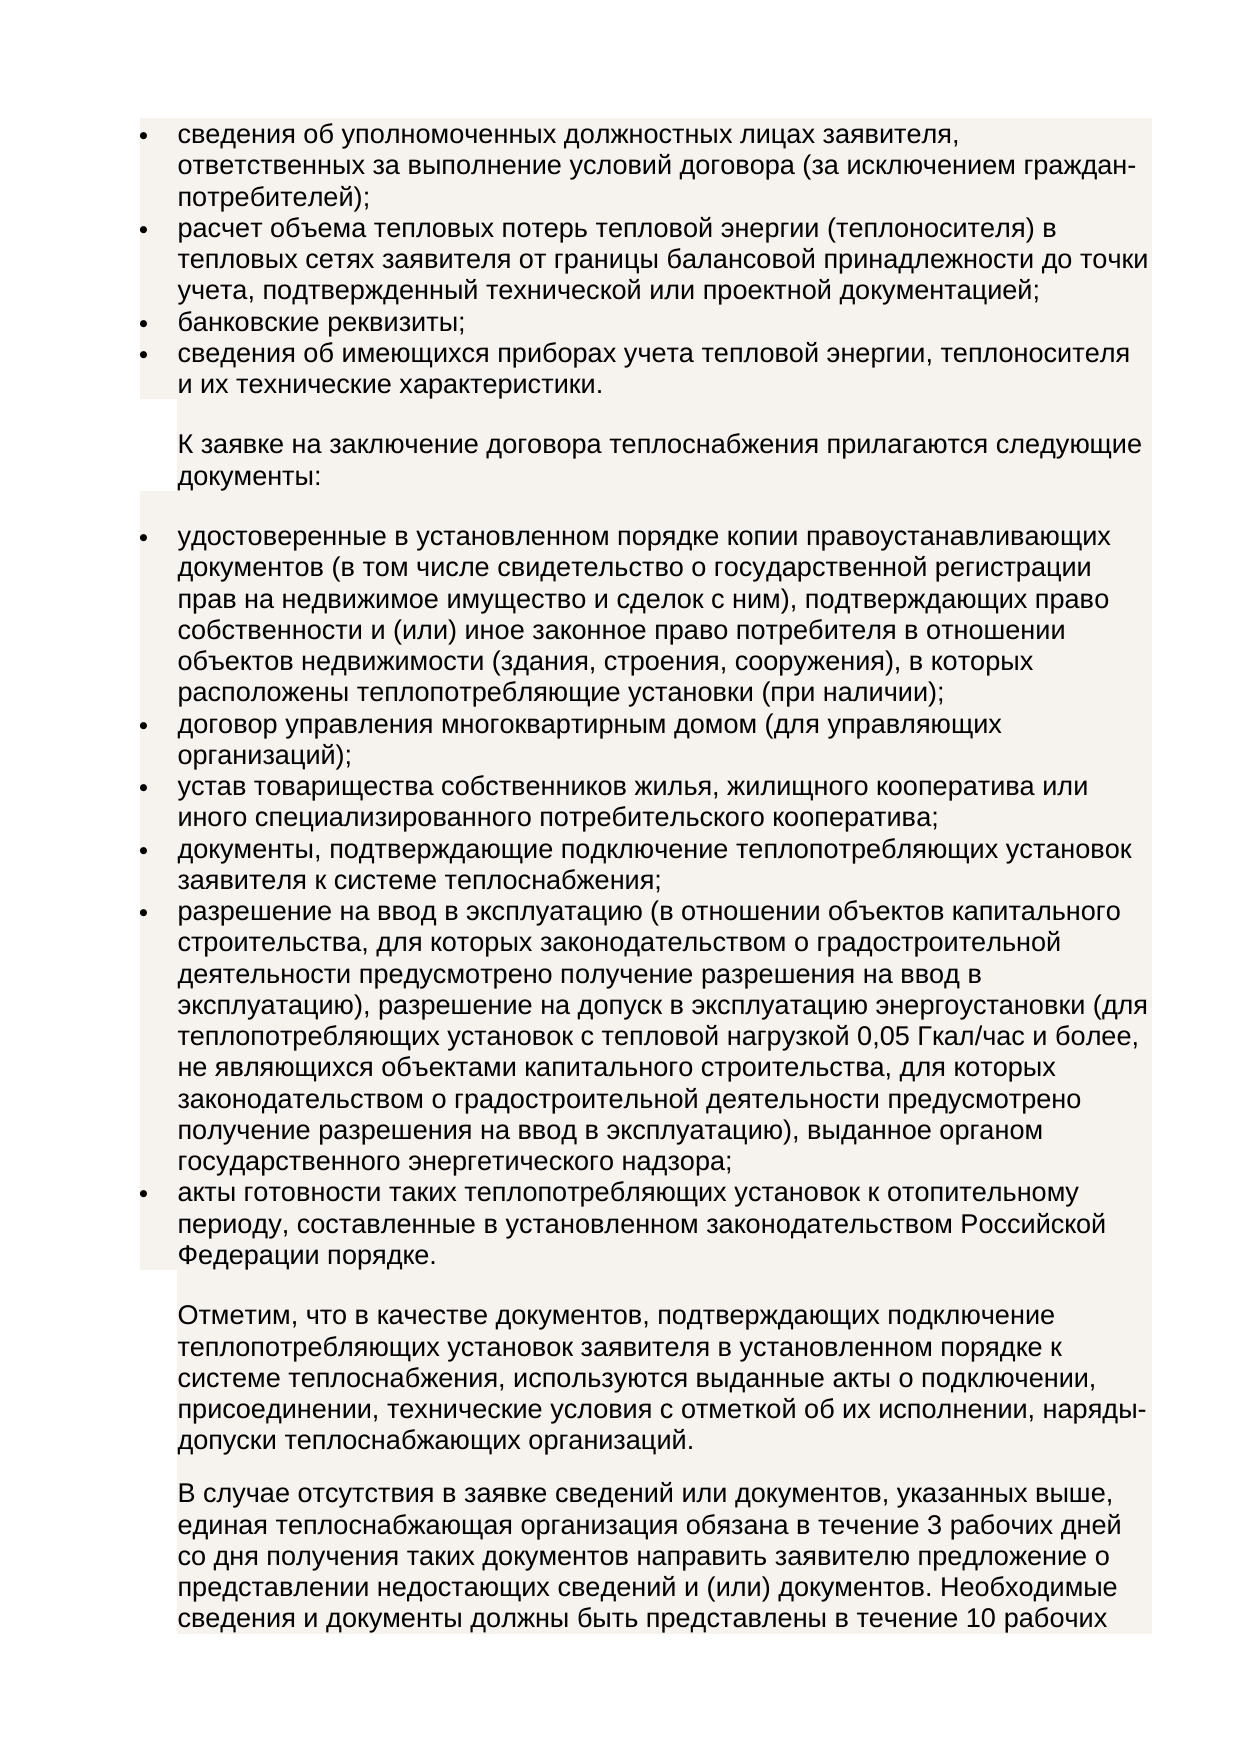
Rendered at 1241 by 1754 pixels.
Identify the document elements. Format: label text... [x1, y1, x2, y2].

list сведения об имеющихся приборах учета тепловой энергии, теплоносителя и их технические характеристики. [140, 337, 1152, 399]
list разрешение на ввод в эксплуатацию (в отношении объектов капитального строительства, для которых законодательством о градостроительной деятельности предусмотрено получение разрешения на ввод в эксплуатацию), разрешение на допуск в эксплуатацию энергоустановки (для теплопотребляющих установок с тепловой нагрузкой 0,05 Гкал/час и более, не являющихся объектами капитального строительства, для которых законодательством о градостроительной деятельности предусмотрено получение разрешения на ввод в эксплуатацию), выданное органом государственного энергетического надзора; [140, 895, 1152, 1176]
list удостоверенные в установленном порядке копии правоустанавливающих документов (в том числе свидетельство о государственной регистрации прав на недвижимое имущество и сделок с ним), подтверждающих право собственности и (или) иное законное право потребителя в отношении объектов недвижимости (здания, строения, сооружения), в которых расположены теплопотребляющие установки (при наличии); [140, 520, 1152, 708]
list сведения об уполномоченных должностных лицах заявителя, ответственных за выполнение условий договора (за исключением граждан-потребителей); [140, 118, 1152, 212]
list устав товарищества собственников жилья, жилищного кооператива или иного специализированного потребительского кооператива; [140, 770, 1152, 833]
list банковские реквизиты; [140, 306, 1152, 337]
text Отметим, что в качестве документов, подтверждающих подключение теплопотребляющих установок заявителя в установленном порядке к системе теплоснабжения, используются выданные акты о подключении, присоединении, технические условия с отметкой об их исполнении, наряды-допуски теплоснабжающих организаций. [177, 1299, 1152, 1456]
list договор управления многоквартирным домом (для управляющих организаций); [140, 708, 1152, 770]
list акты готовности таких теплопотребляющих установок к отопительному периоду, составленные в установленном законодательством Российской Федерации порядке. [140, 1176, 1152, 1270]
list документы, подтверждающие подключение теплопотребляющих установок заявителя к системе теплоснабжения; [140, 833, 1152, 895]
list расчет объема тепловых потерь тепловой энергии (теплоносителя) в тепловых сетях заявителя от границы балансовой принадлежности до точки учета, подтвержденный технической или проектной документацией; [140, 212, 1152, 306]
text К заявке на заключение договора теплоснабжения прилагаются следующие документы: [177, 428, 1152, 491]
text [177, 1477, 1152, 1634]
